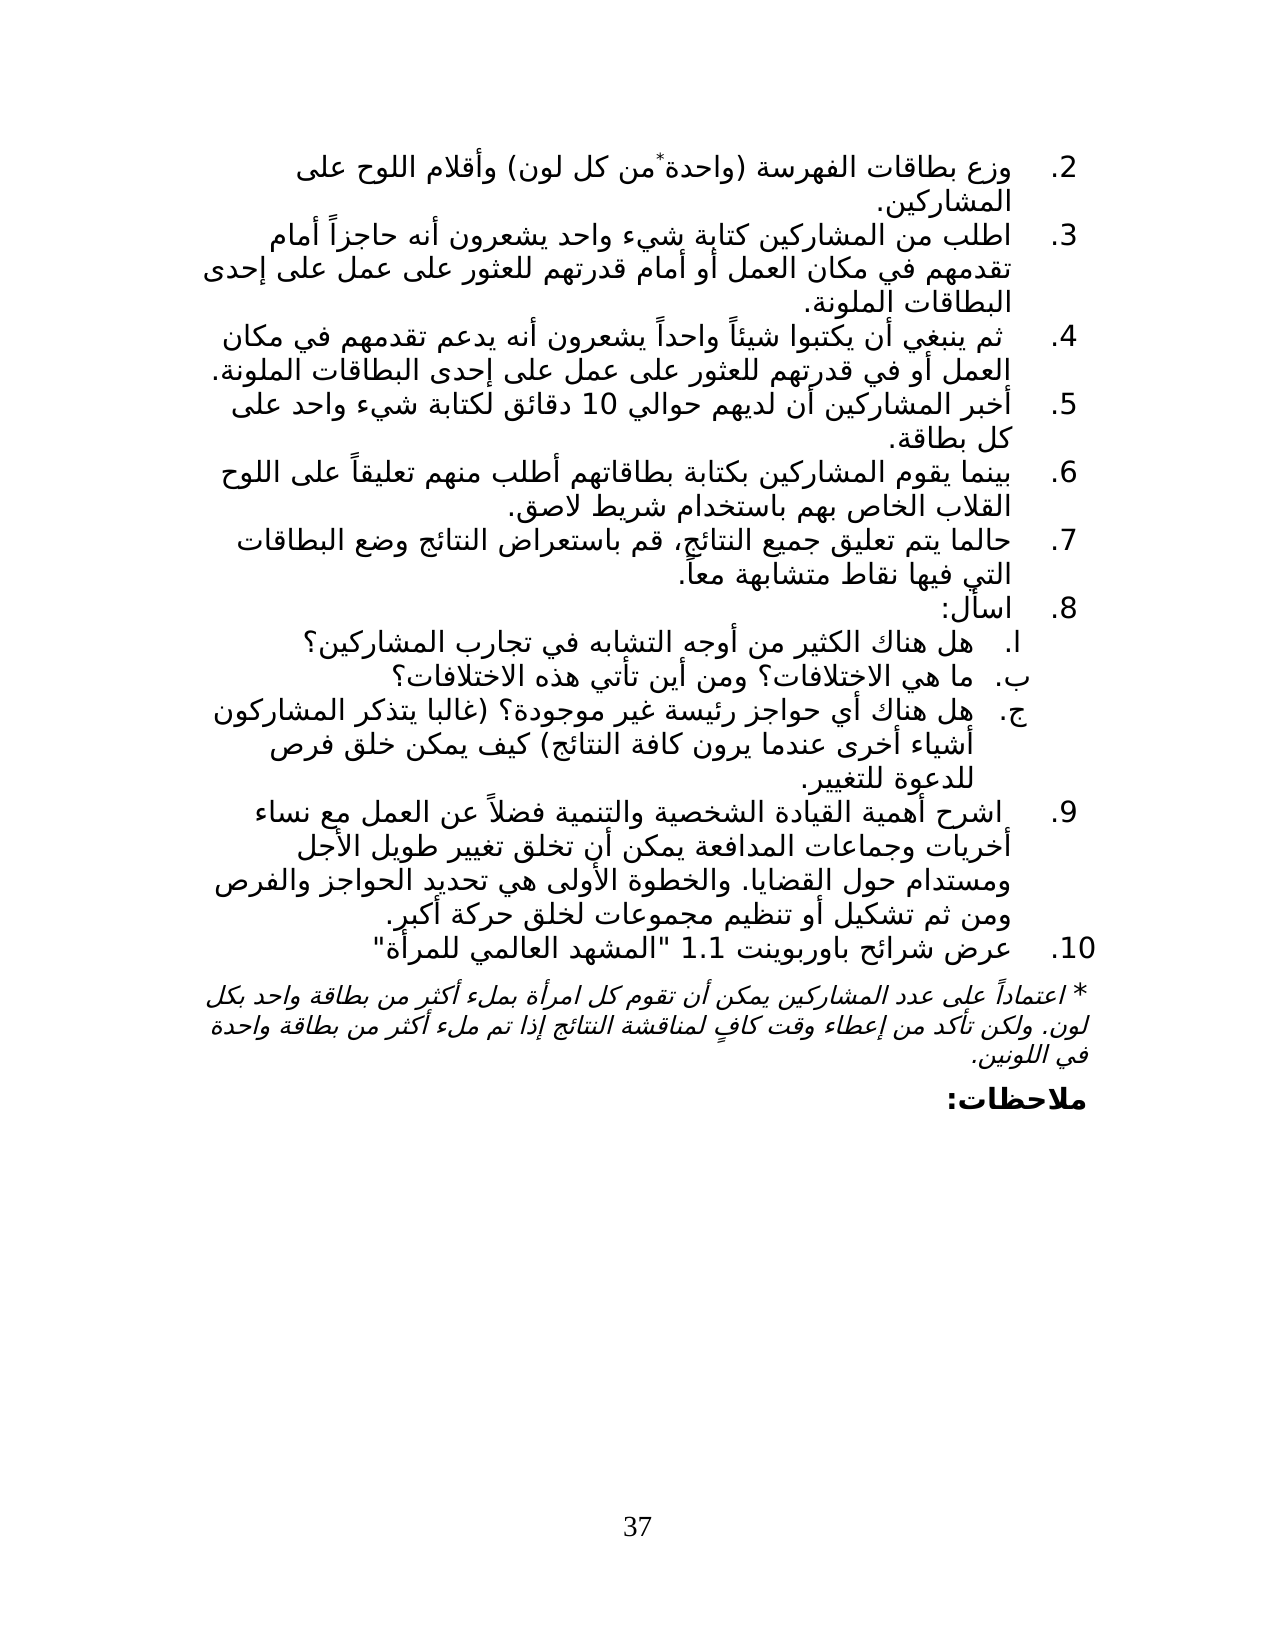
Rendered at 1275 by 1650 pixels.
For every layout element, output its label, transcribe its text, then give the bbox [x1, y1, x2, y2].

text * اعتماداً على عدد المشاركين يمكن أن تقوم كل امرأة بملء أكثر من بطاقة واحد بكل لون. ولكن تأكد من إعطاء وقت كافٍ لمناقشة النتائج إذا تم ملء أكثر من بطاقة واحدة في اللونين. [187, 977, 1087, 1070]
list حالما يتم تعليق جميع النتائج، قم باستعراض النتائج وضع البطاقات التي فيها نقاط متشابهة معاً. [187, 523, 1050, 591]
list هل هناك أي حواجز رئيسة غير موجودة؟ (غالبا يتذكر المشاركون أشياء أخرى عندما يرون كافة النتائج) كيف يمكن خلق فرص للدعوة للتغيير. [187, 693, 1012, 795]
list ما هي الاختلافات؟ ومن أين تأتي هذه الاختلافات؟ [187, 659, 1012, 693]
list هل هناك الكثير من أوجه التشابه في تجارب المشاركين؟ [187, 625, 1012, 659]
list عرض شرائح باوربوينت 1.1 "المشهد العالمي للمرأة" [187, 931, 1050, 965]
list بينما يقوم المشاركين بكتابة بطاقاتهم أطلب منهم تعليقاً على اللوح القلاب الخاص بهم باستخدام شريط لاصق. [187, 456, 1050, 523]
list اشرح أهمية القيادة الشخصية والتنمية فضلاً عن العمل مع نساء أخريات وجماعات المدافعة يمكن أن تخلق تغيير طويل الأجل ومستدام حول القضايا. والخطوة الأولى هي تحديد الحواجز والفرص ومن ثم تشكيل أو تنظيم مجموعات لخلق حركة أكبر. [187, 795, 1050, 931]
list أخبر المشاركين أن لديهم حوالي 10 دقائق لكتابة شيء واحد على كل بطاقة. [187, 388, 1050, 456]
list اسأل: [187, 591, 1050, 625]
list اطلب من المشاركين كتابة شيء واحد يشعرون أنه حاجزاً أمام تقدمهم في مكان العمل أو أمام قدرتهم للعثور على عمل على إحدى البطاقات الملونة. [187, 218, 1050, 320]
list ثم ينبغي أن يكتبوا شيئاً واحداً يشعرون أنه يدعم تقدمهم في مكان العمل أو في قدرتهم للعثور على عمل على إحدى البطاقات الملونة. [187, 320, 1050, 388]
list وزع بطاقات الفهرسة (واحدة*من كل لون) وأقلام اللوح على المشاركين. [187, 150, 1050, 218]
text ملاحظات: [187, 1082, 1087, 1116]
